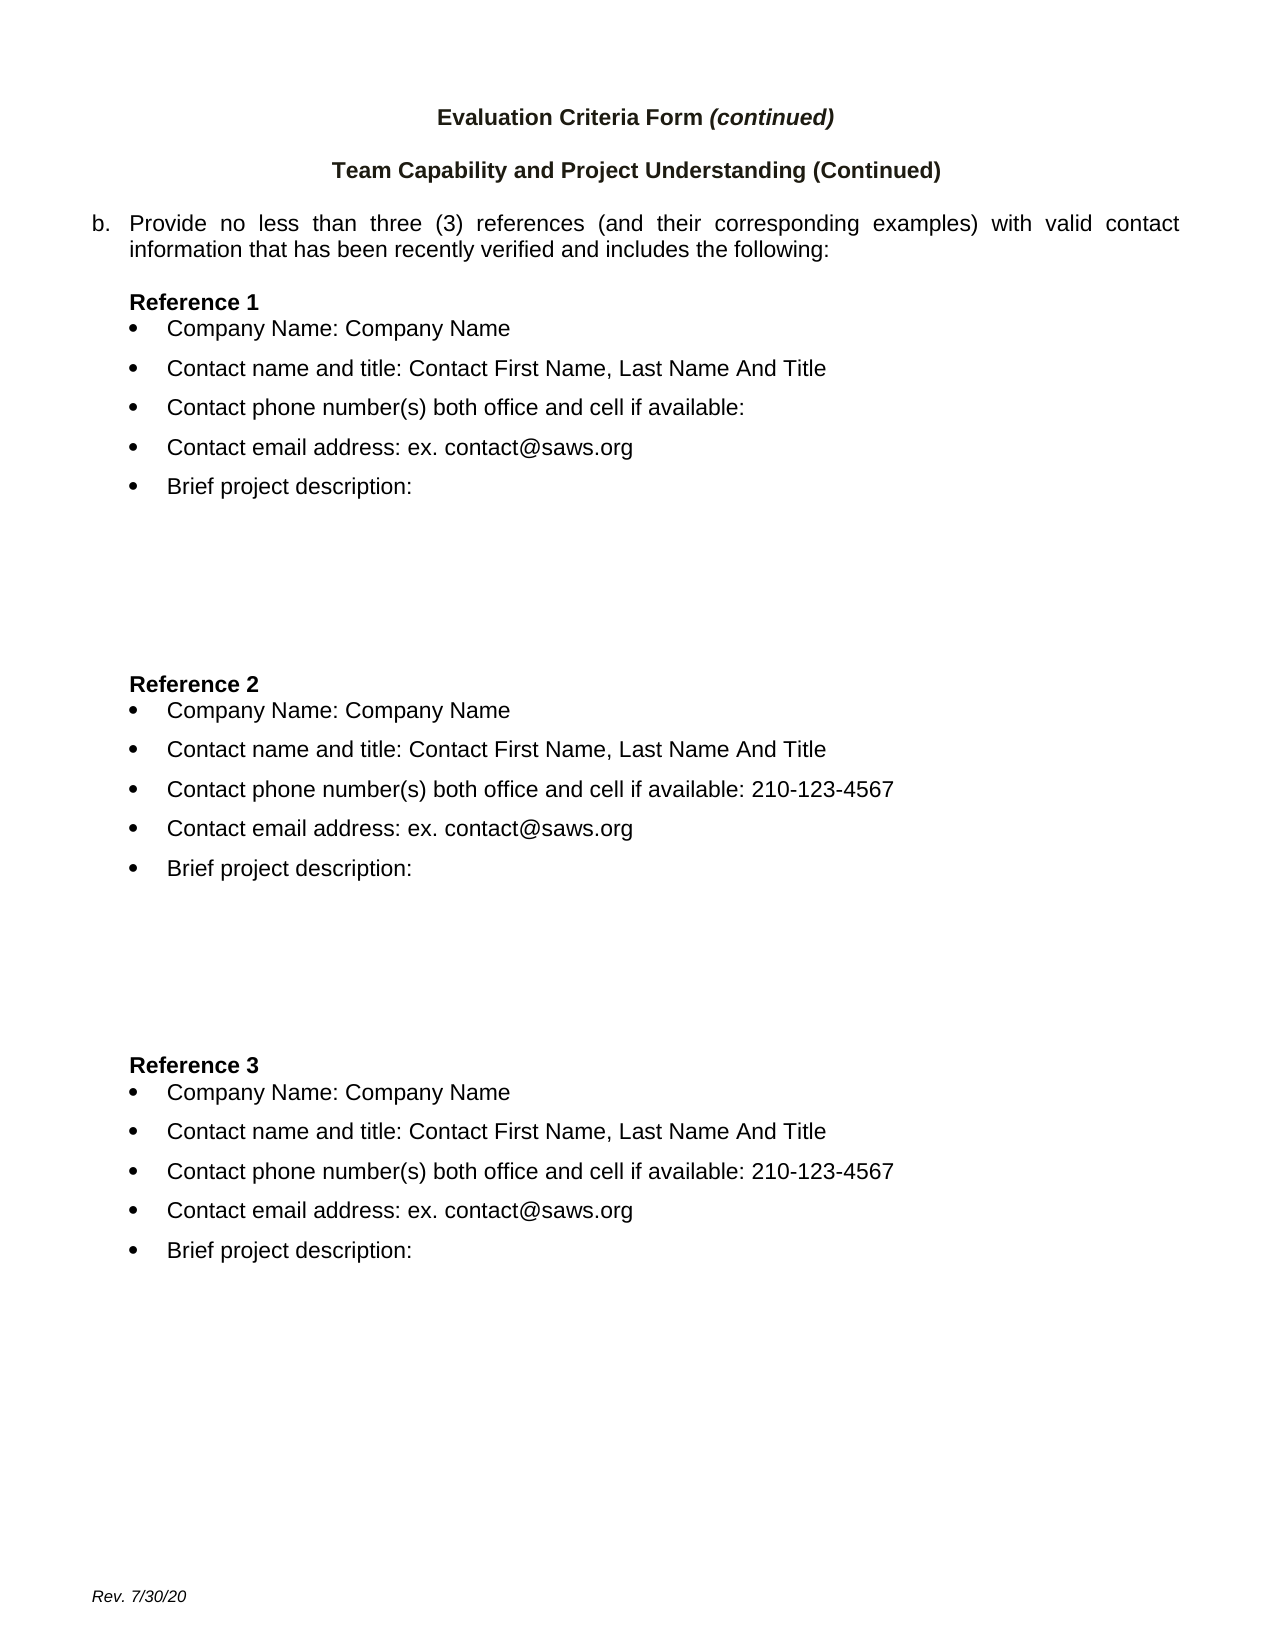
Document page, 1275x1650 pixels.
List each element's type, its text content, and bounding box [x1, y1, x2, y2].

list Brief project description: [129, 1237, 1181, 1263]
list Contact name and title: Contact First Name, Last Name And Title [129, 354, 1181, 381]
list Provide no less than three (3) references (and their corresponding examples) with valid contact information that has been recently verified and includes the following: [92, 209, 1181, 262]
list Brief project description: [129, 855, 1181, 881]
list Contact phone number(s) both office and cell if available: [129, 394, 1181, 420]
list Contact email address: ex. contact@saws.org [129, 815, 1181, 842]
list Contact email address: ex. contact@saws.org [129, 1197, 1181, 1223]
text Reference 2 [129, 671, 1181, 697]
text Team Capability and Project Understanding (Continued) [92, 157, 1181, 183]
list Brief project description: [129, 473, 1181, 499]
list Contact email address: ex. contact@saws.org [129, 433, 1181, 460]
list Company Name: Company Name [129, 1079, 1181, 1105]
text Reference 1 [129, 289, 1181, 315]
list Company Name: Company Name [129, 697, 1181, 723]
list Contact phone number(s) both office and cell if available: 210-123-4567 [129, 776, 1181, 802]
list Contact name and title: Contact First Name, Last Name And Title [129, 736, 1181, 763]
text Reference 3 [129, 1052, 1181, 1079]
list Contact name and title: Contact First Name, Last Name And Title [129, 1118, 1181, 1144]
text Evaluation Criteria Form (continued) [92, 104, 1181, 131]
list Contact phone number(s) both office and cell if available: 210-123-4567 [129, 1158, 1181, 1184]
list Company Name: Company Name [129, 315, 1181, 341]
